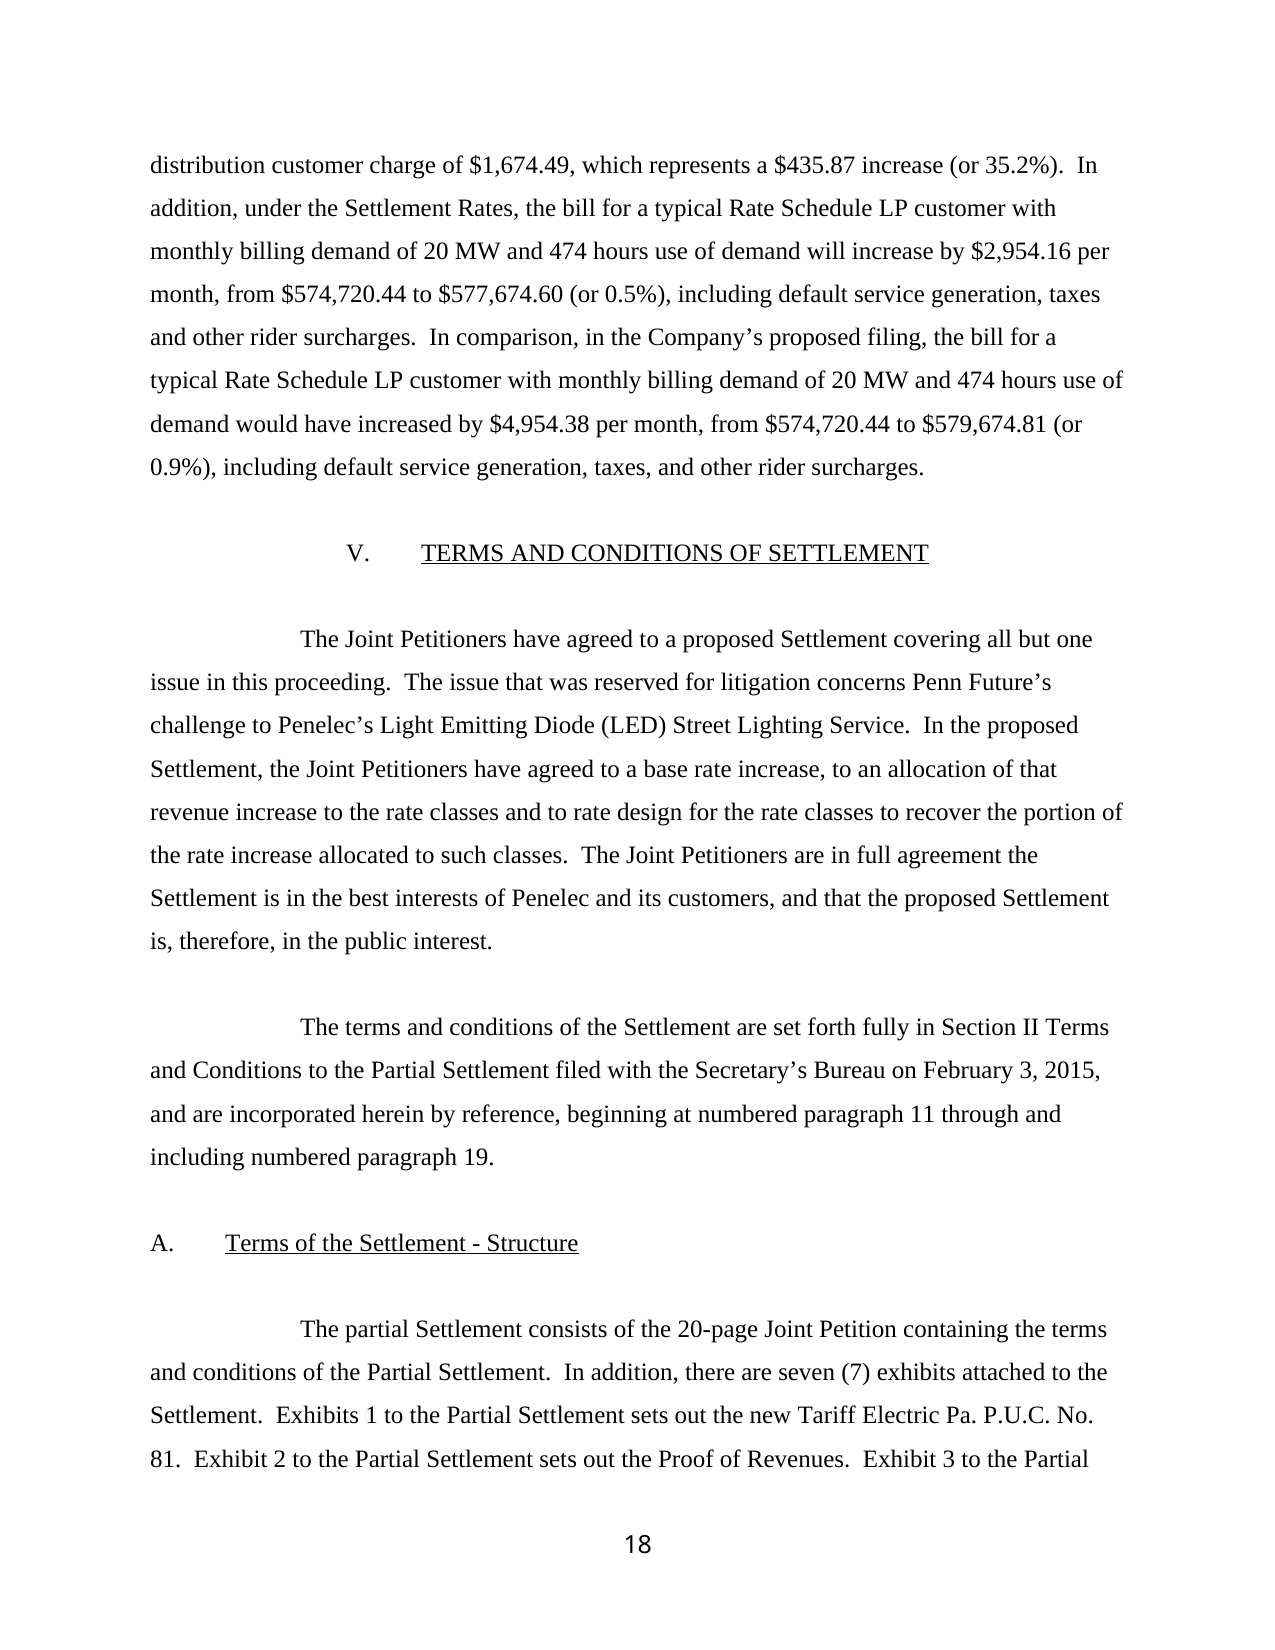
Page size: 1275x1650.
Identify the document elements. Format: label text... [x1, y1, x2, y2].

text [150, 1314, 1125, 1472]
text The Joint Petitioners have agreed to a proposed Settlement covering all but one issue in this proceeding. The issue that was reserved for litigation concerns Penn Future’s challenge to Penelec’s Light Emitting Diode (LED) Street Lighting Service. In the proposed Settlement, the Joint Petitioners have agreed to a base rate increase, to an allocation of that revenue increase to the rate classes and to rate design for the rate classes to recover the portion of the rate increase allocated to such classes. The Joint Petitioners are in full agreement the Settlement is in the best interests of Penelec and its customers, and that the proposed Settlement is, therefore, in the public interest. [150, 624, 1125, 955]
text A. Terms of the Settlement - Structure [150, 1228, 1125, 1257]
text V. TERMS AND CONDITIONS OF SETTLEMENT [150, 538, 1125, 567]
text The terms and conditions of the Settlement are set forth fully in Section II Terms and Conditions to the Partial Settlement filed with the Secretary’s Bureau on February 3, 2015, and are incorporated herein by reference, beginning at numbered paragraph 11 through and including numbered paragraph 19. [150, 1012, 1125, 1171]
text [150, 150, 1125, 481]
